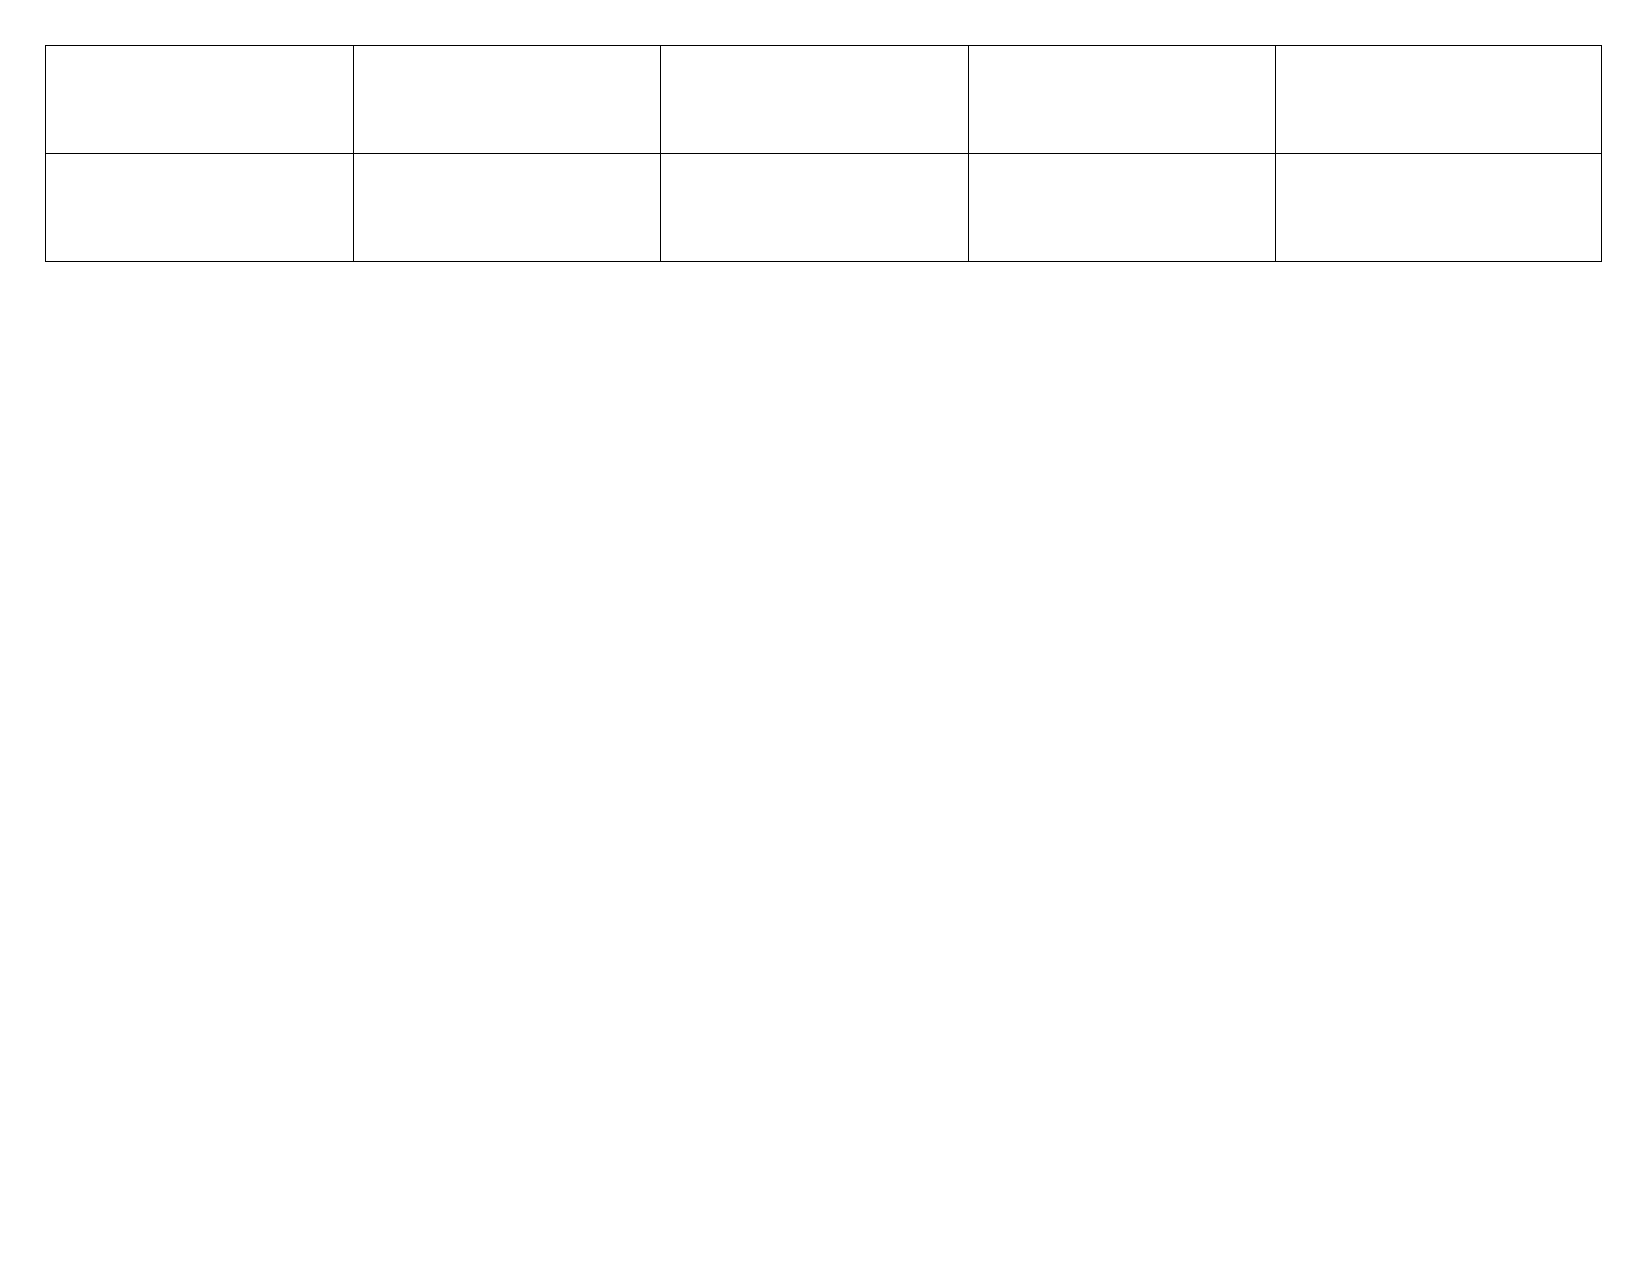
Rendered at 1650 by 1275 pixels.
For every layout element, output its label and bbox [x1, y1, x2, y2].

table_cell [1276, 154, 1601, 261]
table_cell [661, 154, 968, 261]
table_cell [1276, 46, 1601, 153]
table_cell [46, 46, 353, 153]
table_cell [661, 46, 968, 153]
table_cell [46, 154, 353, 261]
table_cell [354, 46, 660, 153]
table_cell [969, 46, 1275, 153]
table_cell [969, 154, 1275, 261]
table_cell [354, 154, 660, 261]
